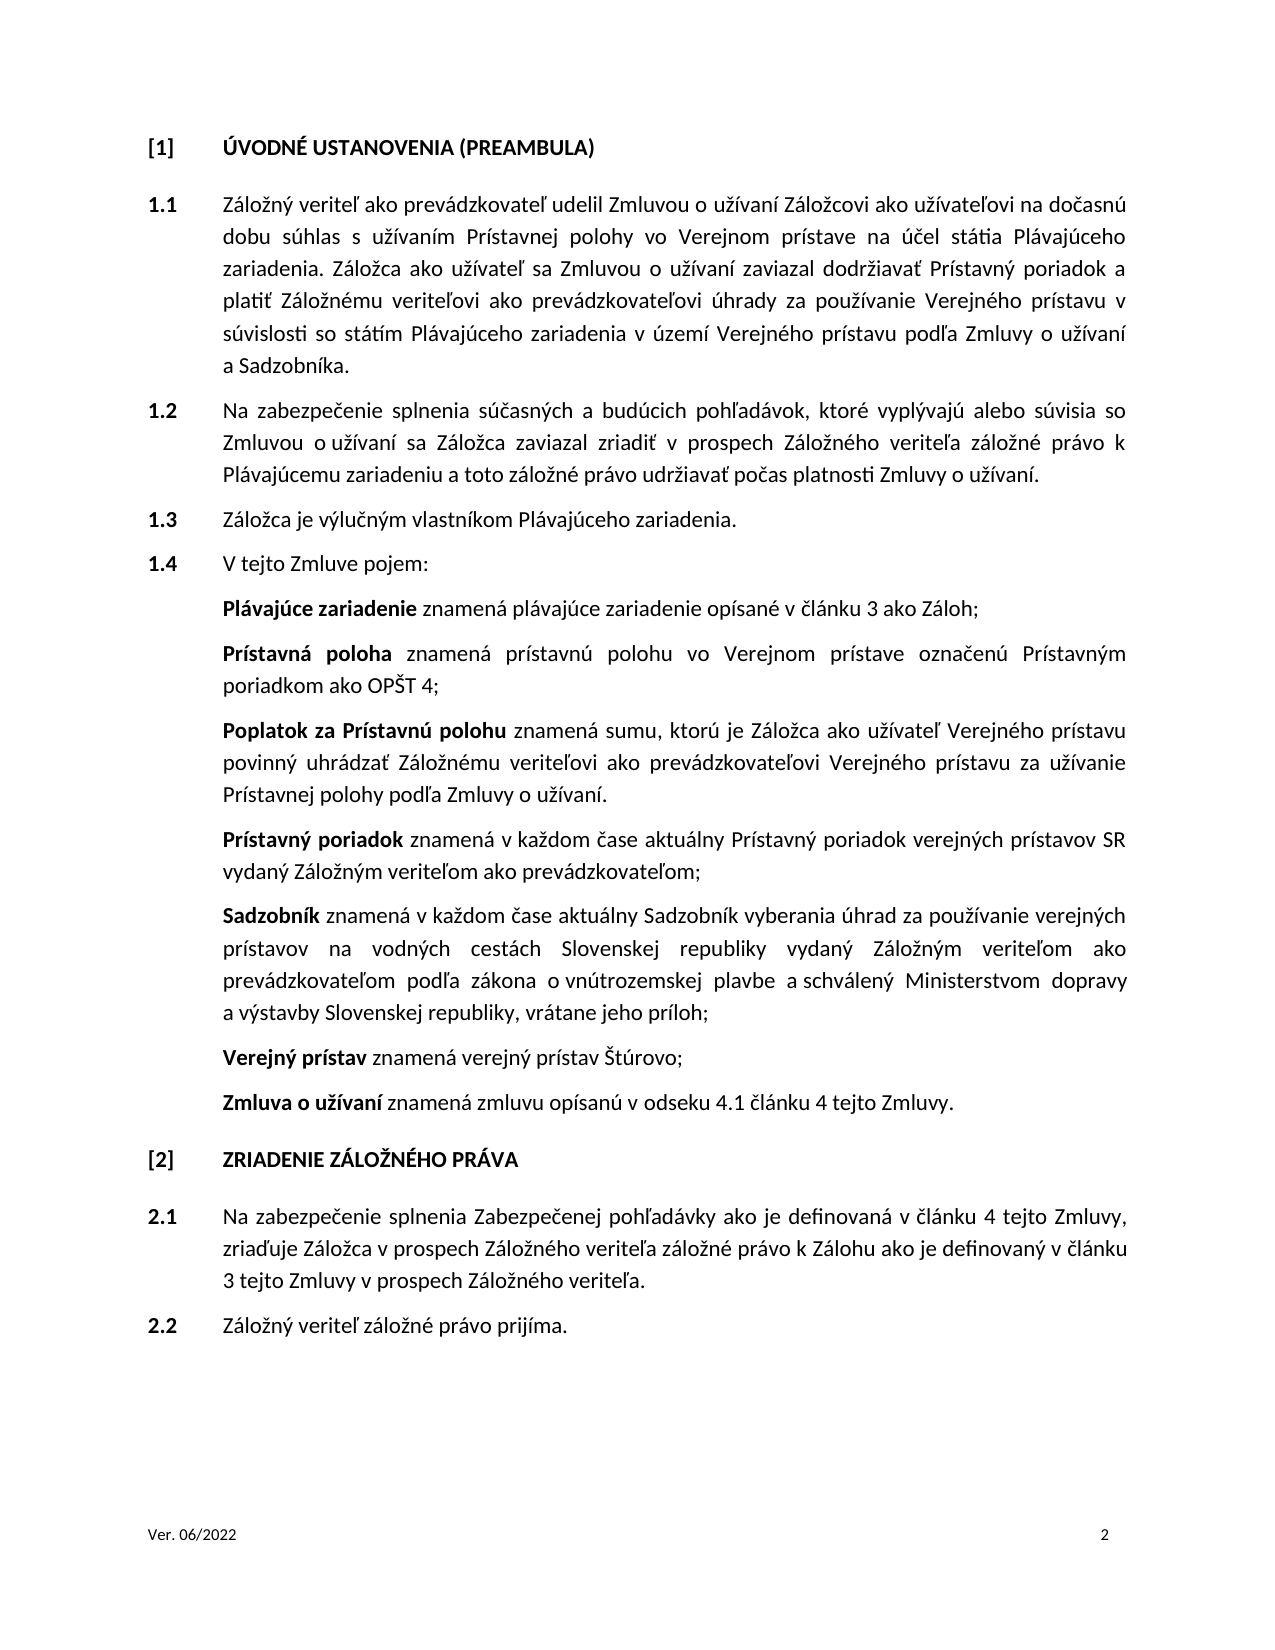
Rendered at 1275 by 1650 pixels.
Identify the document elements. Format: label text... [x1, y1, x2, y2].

list Záložca je výlučným vlastníkom Plávajúceho zariadenia. [148, 505, 1127, 533]
text Prístavný poriadok znamená v každom čase aktuálny Prístavný poriadok verejných prístavov SR vydaný Záložným veriteľom ako prevádzkovateľom; [223, 825, 1127, 885]
list Záložný veriteľ záložné právo prijíma. [148, 1311, 1127, 1339]
text Poplatok za Prístavnú polohu znamená sumu, ktorú je Záložca ako užívateľ Verejného prístavu povinný uhrádzať Záložnému veriteľovi ako prevádzkovateľovi Verejného prístavu za užívanie Prístavnej polohy podľa Zmluvy o užívaní. [223, 716, 1127, 808]
text Zmluva o užívaní znamená zmluvu opísanú v odseku 4.1 článku 4 tejto Zmluvy. [223, 1088, 1127, 1116]
list Na zabezpečenie splnenia súčasných a budúcich pohľadávok, ktoré vyplývajú alebo súvisia so Zmluvou o užívaní sa Záložca zaviazal zriadiť v prospech Záložného veriteľa záložné právo k Plávajúcemu zariadeniu a toto záložné právo udržiavať počas platnosti Zmluvy o užívaní. [148, 396, 1127, 488]
list Záložný veriteľ ako prevádzkovateľ udelil Zmluvou o užívaní Záložcovi ako užívateľovi na dočasnú dobu súhlas s užívaním Prístavnej polohy vo Verejnom prístave na účel státia Plávajúceho zariadenia. Záložca ako užívateľ sa Zmluvou o užívaní zaviazal dodržiavať Prístavný poriadok a platiť Záložnému veriteľovi ako prevádzkovateľovi úhrady za používanie Verejného prístavu v súvislosti so státím Plávajúceho zariadenia v území Verejného prístavu podľa Zmluvy o užívaní a Sadzobníka. [148, 190, 1127, 379]
text Verejný prístav znamená verejný prístav Štúrovo; [223, 1043, 1127, 1071]
text Prístavná poloha znamená prístavnú polohu vo Verejnom prístave označenú Prístavným poriadkom ako OPŠT 4; [223, 639, 1127, 699]
text Plávajúce zariadenie znamená plávajúce zariadenie opísané v článku 3 ako Záloh; [223, 594, 1127, 622]
list ZRIADENIE ZÁLOŽNÉHO PRÁVA [148, 1145, 1127, 1173]
list Na zabezpečenie splnenia Zabezpečenej pohľadávky ako je definovaná v článku 4 tejto Zmluvy, zriaďuje Záložca v prospech Záložného veriteľa záložné právo k Zálohu ako je definovaný v článku 3 tejto Zmluvy v prospech Záložného veriteľa. [148, 1202, 1127, 1294]
list ÚVODNÉ USTANOVENIA (PREAMBULA) [148, 133, 1127, 161]
text Sadzobník znamená v každom čase aktuálny Sadzobník vyberania úhrad za používanie verejných prístavov na vodných cestách Slovenskej republiky vydaný Záložným veriteľom ako prevádzkovateľom podľa zákona o vnútrozemskej plavbe a schválený Ministerstvom dopravy a výstavby Slovenskej republiky, vrátane jeho príloh; [223, 902, 1127, 1026]
list V tejto Zmluve pojem: [148, 549, 1127, 577]
